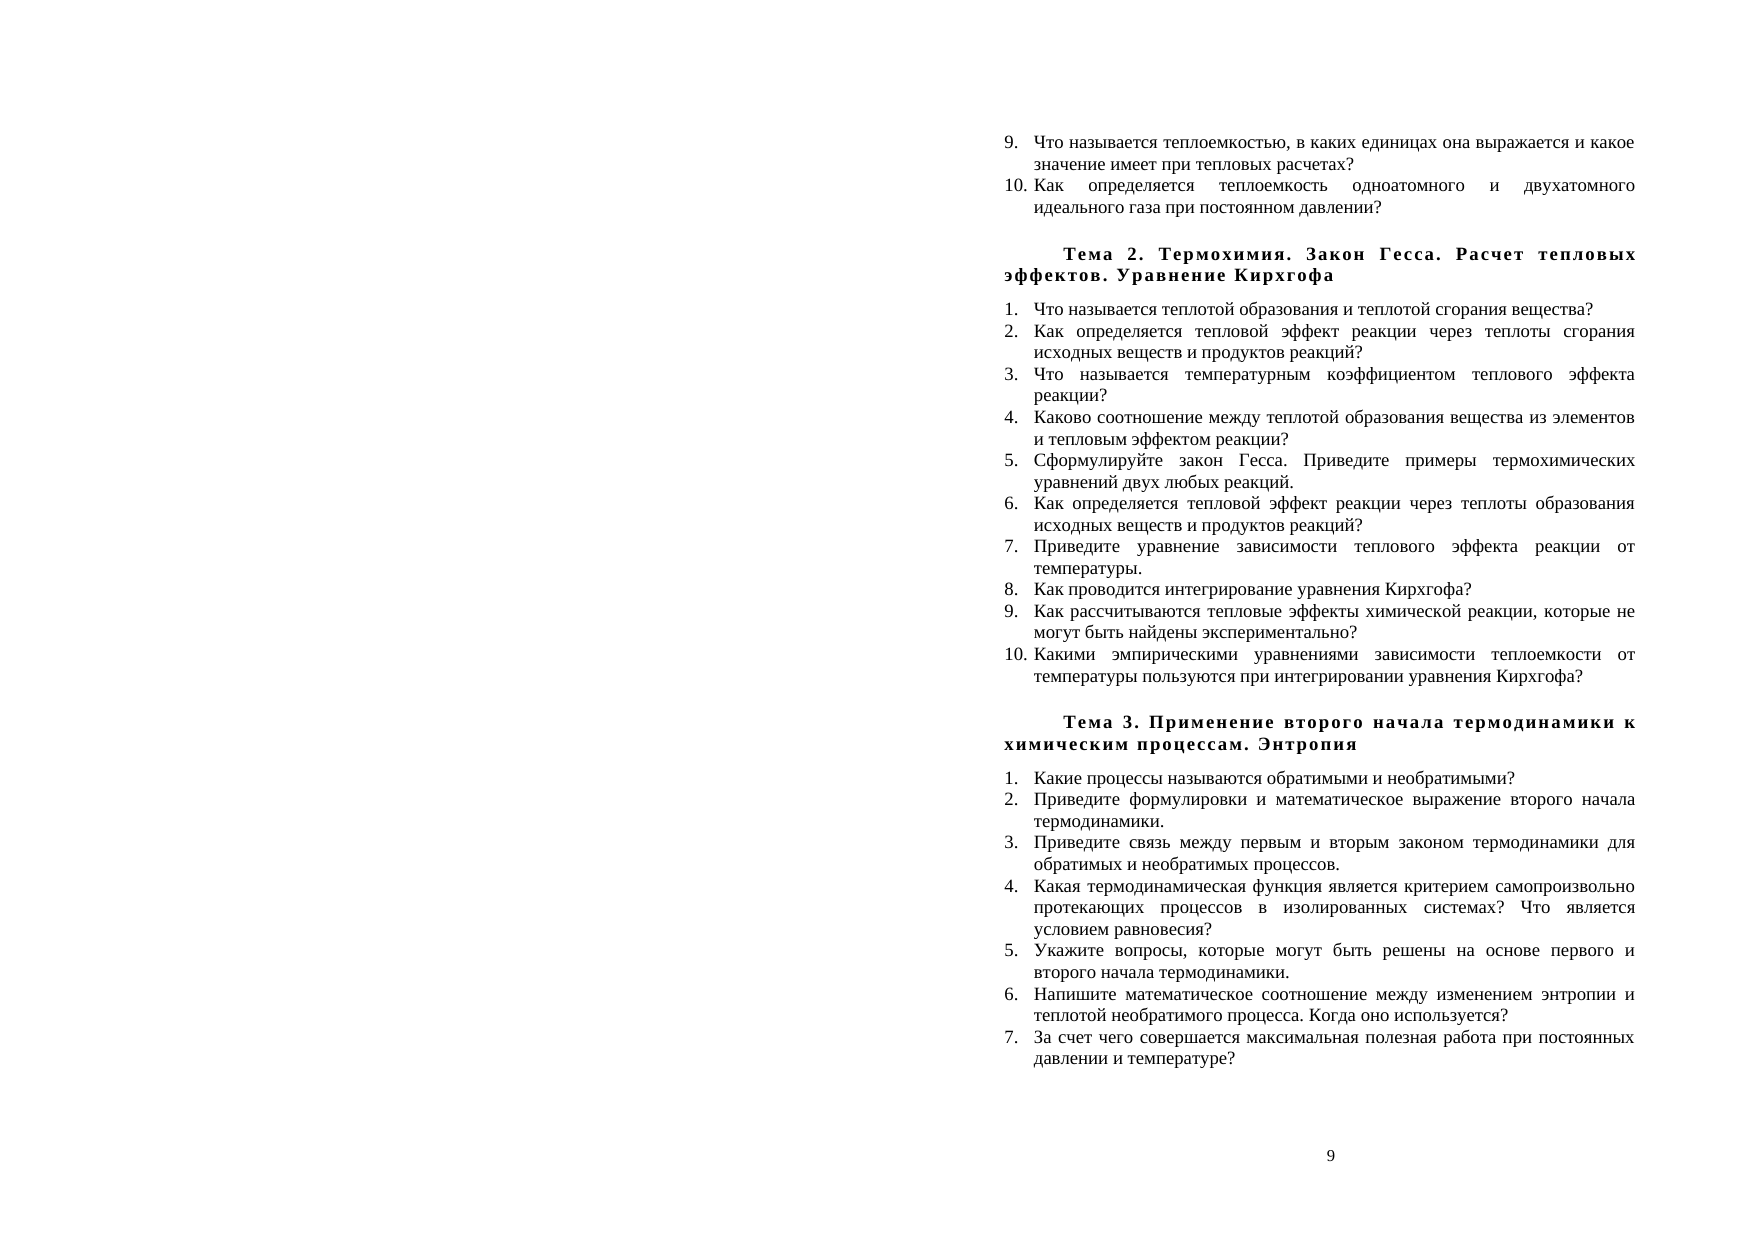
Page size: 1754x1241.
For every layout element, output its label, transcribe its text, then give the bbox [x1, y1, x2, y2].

subtitle Тема 3. Применение второго начала термодинамики к химическим процессам. Энтропия [1004, 711, 1636, 754]
list Приведите формулировки и математическое выражение второго начала термодинамики. [1004, 788, 1636, 831]
list Как рассчитываются тепловые эффекты химической реакции, которые не могут быть найдены экспериментально? [1004, 600, 1636, 643]
list За счет чего совершается максимальная полезная работа при постоянных давлении и температуре? [1004, 1026, 1636, 1069]
list Приведите уравнение зависимости теплового эффекта реакции от температуры. [1004, 535, 1636, 578]
list Что называется теплоемкостью, в каких единицах она выражается и какое значение имеет при тепловых расчетах? [1004, 131, 1636, 174]
list Как определяется тепловой эффект реакции через теплоты сгорания исходных веществ и продуктов реакций? [1004, 319, 1636, 363]
list Напишите математическое соотношение между изменением энтропии и теплотой необратимого процесса. Когда оно используется? [1004, 982, 1636, 1026]
list Как определяется теплоемкость одноатомного и двухатомного идеального газа при постоянном давлении? [1004, 174, 1636, 217]
list Каково соотношение между теплотой образования вещества из элементов и тепловым эффектом реакции? [1004, 406, 1636, 449]
list Какая термодинамическая функция является критерием самопроизвольно протекающих процессов в изолированных системах? Что является условием равновесия? [1004, 874, 1636, 939]
list Приведите связь между первым и вторым законом термодинамики для обратимых и необратимых процессов. [1004, 831, 1636, 874]
subtitle Тема 2. Термохимия. Закон Гесса. Расчет тепловых эффектов. Уравнение Кирхгофа [1004, 242, 1636, 286]
list Что называется теплотой образования и теплотой сгорания вещества? [1004, 298, 1636, 319]
list Сформулируйте закон Гесса. Приведите примеры термохимических уравнений двух любых реакций. [1004, 449, 1636, 492]
list Что называется температурным коэффициентом теплового эффекта реакции? [1004, 363, 1636, 406]
list Какие процессы называются обратимыми и необратимыми? [1004, 767, 1636, 788]
list Укажите вопросы, которые могут быть решены на основе первого и второго начала термодинамики. [1004, 939, 1636, 982]
list Как определяется тепловой эффект реакции через теплоты образования исходных веществ и продуктов реакций? [1004, 492, 1636, 535]
list Как проводится интегрирование уравнения Кирхгофа? [1004, 578, 1636, 600]
list Какими эмпирическими уравнениями зависимости теплоемкости от температуры пользуются при интегрировании уравнения Кирхгофа? [1004, 643, 1636, 686]
